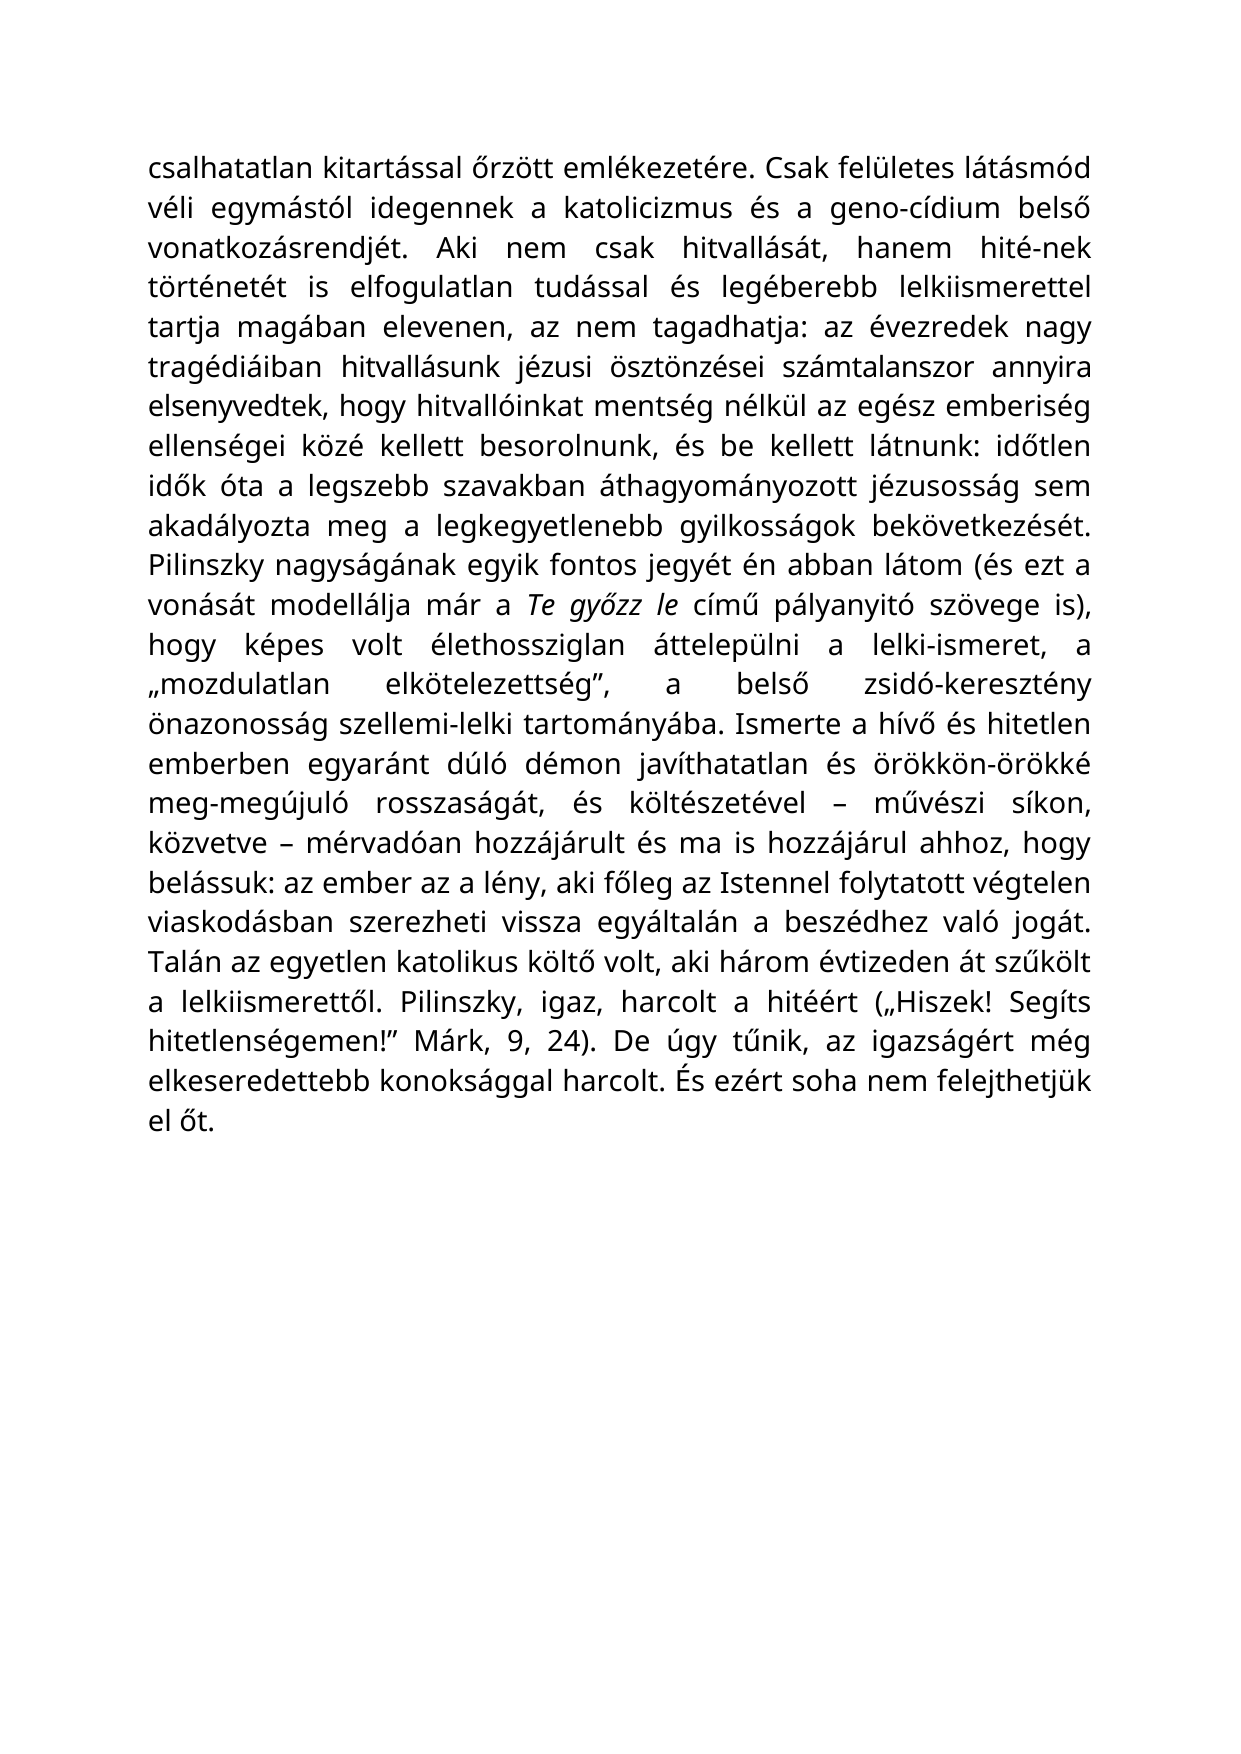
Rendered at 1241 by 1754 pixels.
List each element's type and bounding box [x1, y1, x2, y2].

text [148, 148, 1093, 1140]
